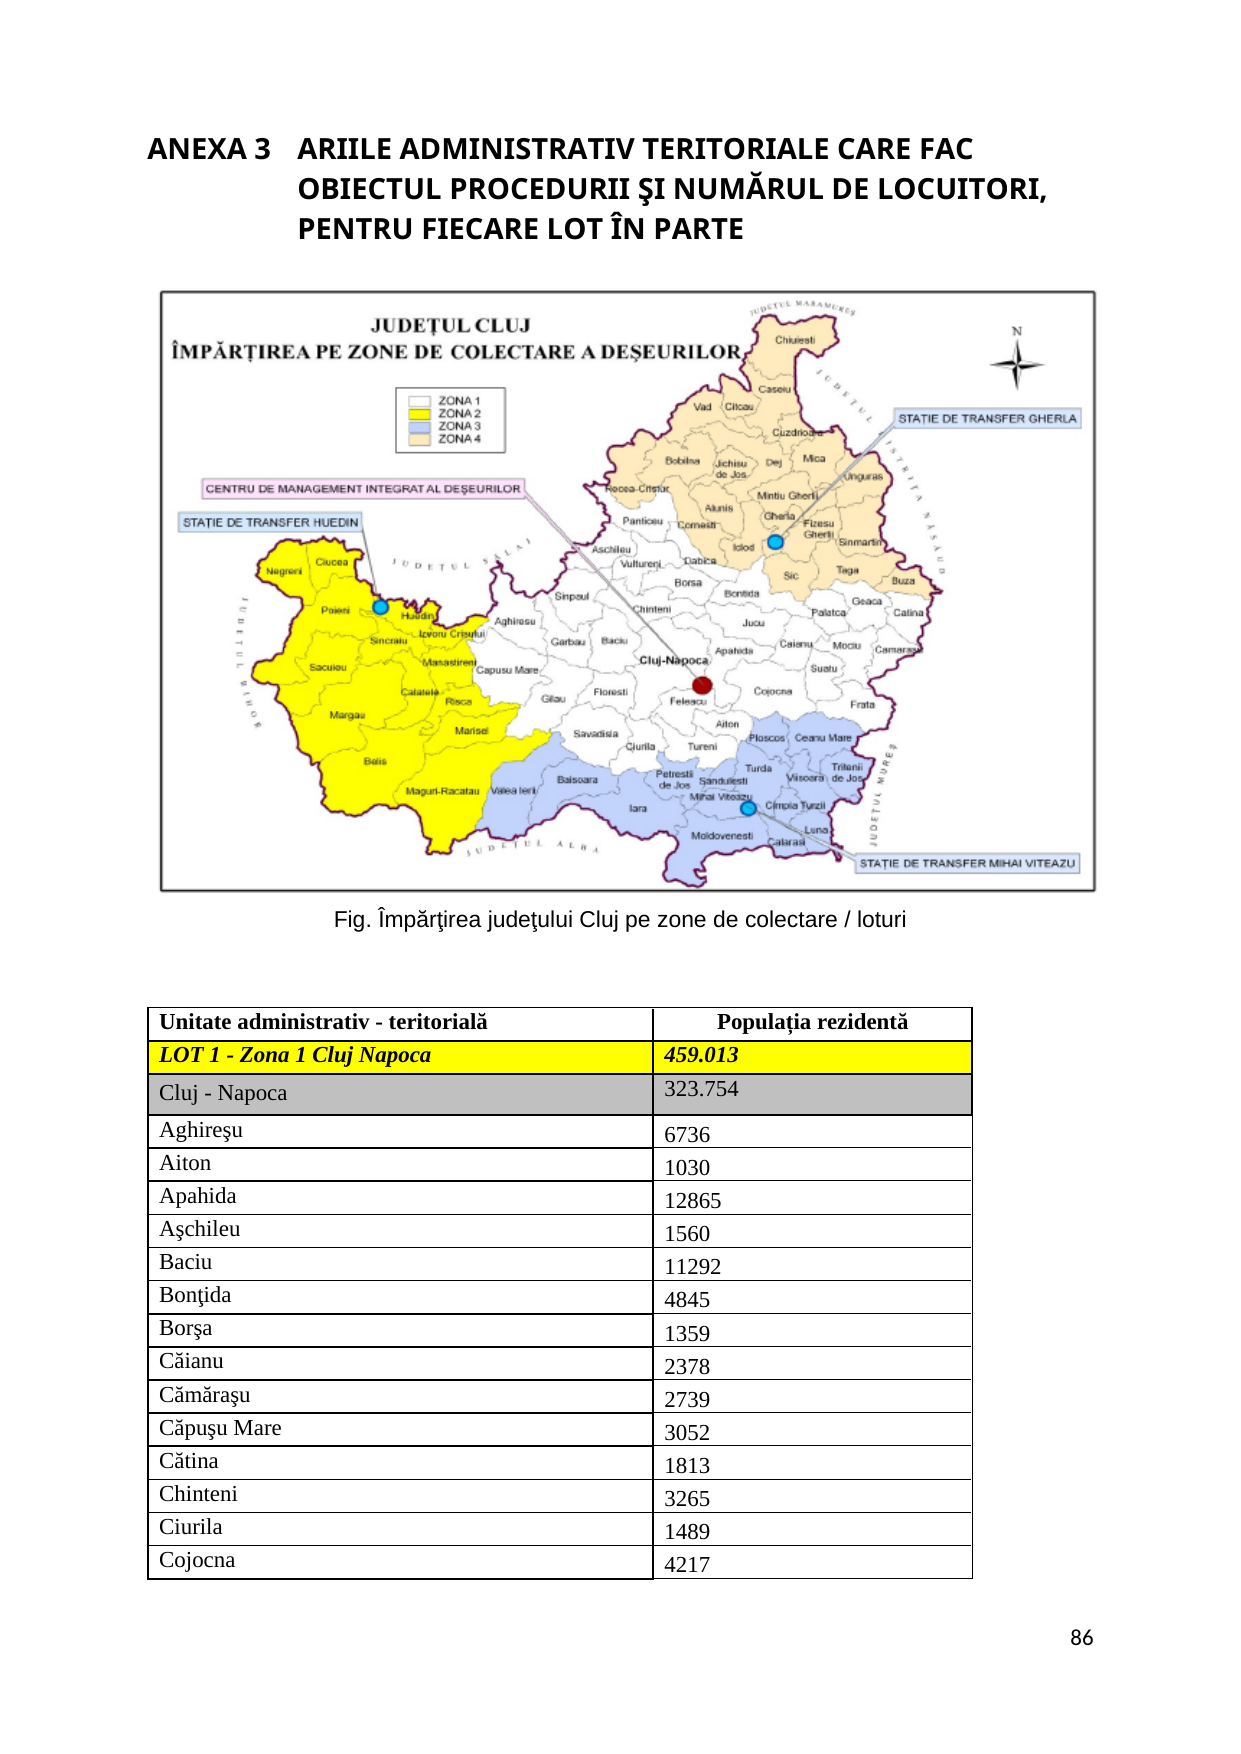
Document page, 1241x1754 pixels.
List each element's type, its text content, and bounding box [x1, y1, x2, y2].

text ANEXA 3 ARIILE ADMINISTRATIV TERITORIALE CARE FAC OBIECTUL PROCEDURII ŞI NUMĂRUL DE LOCUITORI, PENTRU FIECARE LOT ÎN PARTE [147, 128, 1093, 248]
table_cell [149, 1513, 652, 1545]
text Fig. Împărţirea judeţului Cluj pe zone de colectare / loturi [147, 906, 1093, 933]
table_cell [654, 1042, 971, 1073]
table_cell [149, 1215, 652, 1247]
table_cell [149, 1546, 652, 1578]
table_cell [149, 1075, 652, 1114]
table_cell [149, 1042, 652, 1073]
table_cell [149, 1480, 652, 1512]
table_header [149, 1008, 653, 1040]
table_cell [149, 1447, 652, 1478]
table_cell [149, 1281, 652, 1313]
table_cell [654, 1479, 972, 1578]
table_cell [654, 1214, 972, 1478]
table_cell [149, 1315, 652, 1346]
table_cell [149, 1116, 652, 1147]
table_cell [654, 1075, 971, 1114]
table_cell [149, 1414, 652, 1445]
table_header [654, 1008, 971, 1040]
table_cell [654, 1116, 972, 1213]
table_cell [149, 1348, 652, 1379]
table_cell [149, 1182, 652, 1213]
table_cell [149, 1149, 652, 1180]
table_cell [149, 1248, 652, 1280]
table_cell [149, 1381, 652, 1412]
